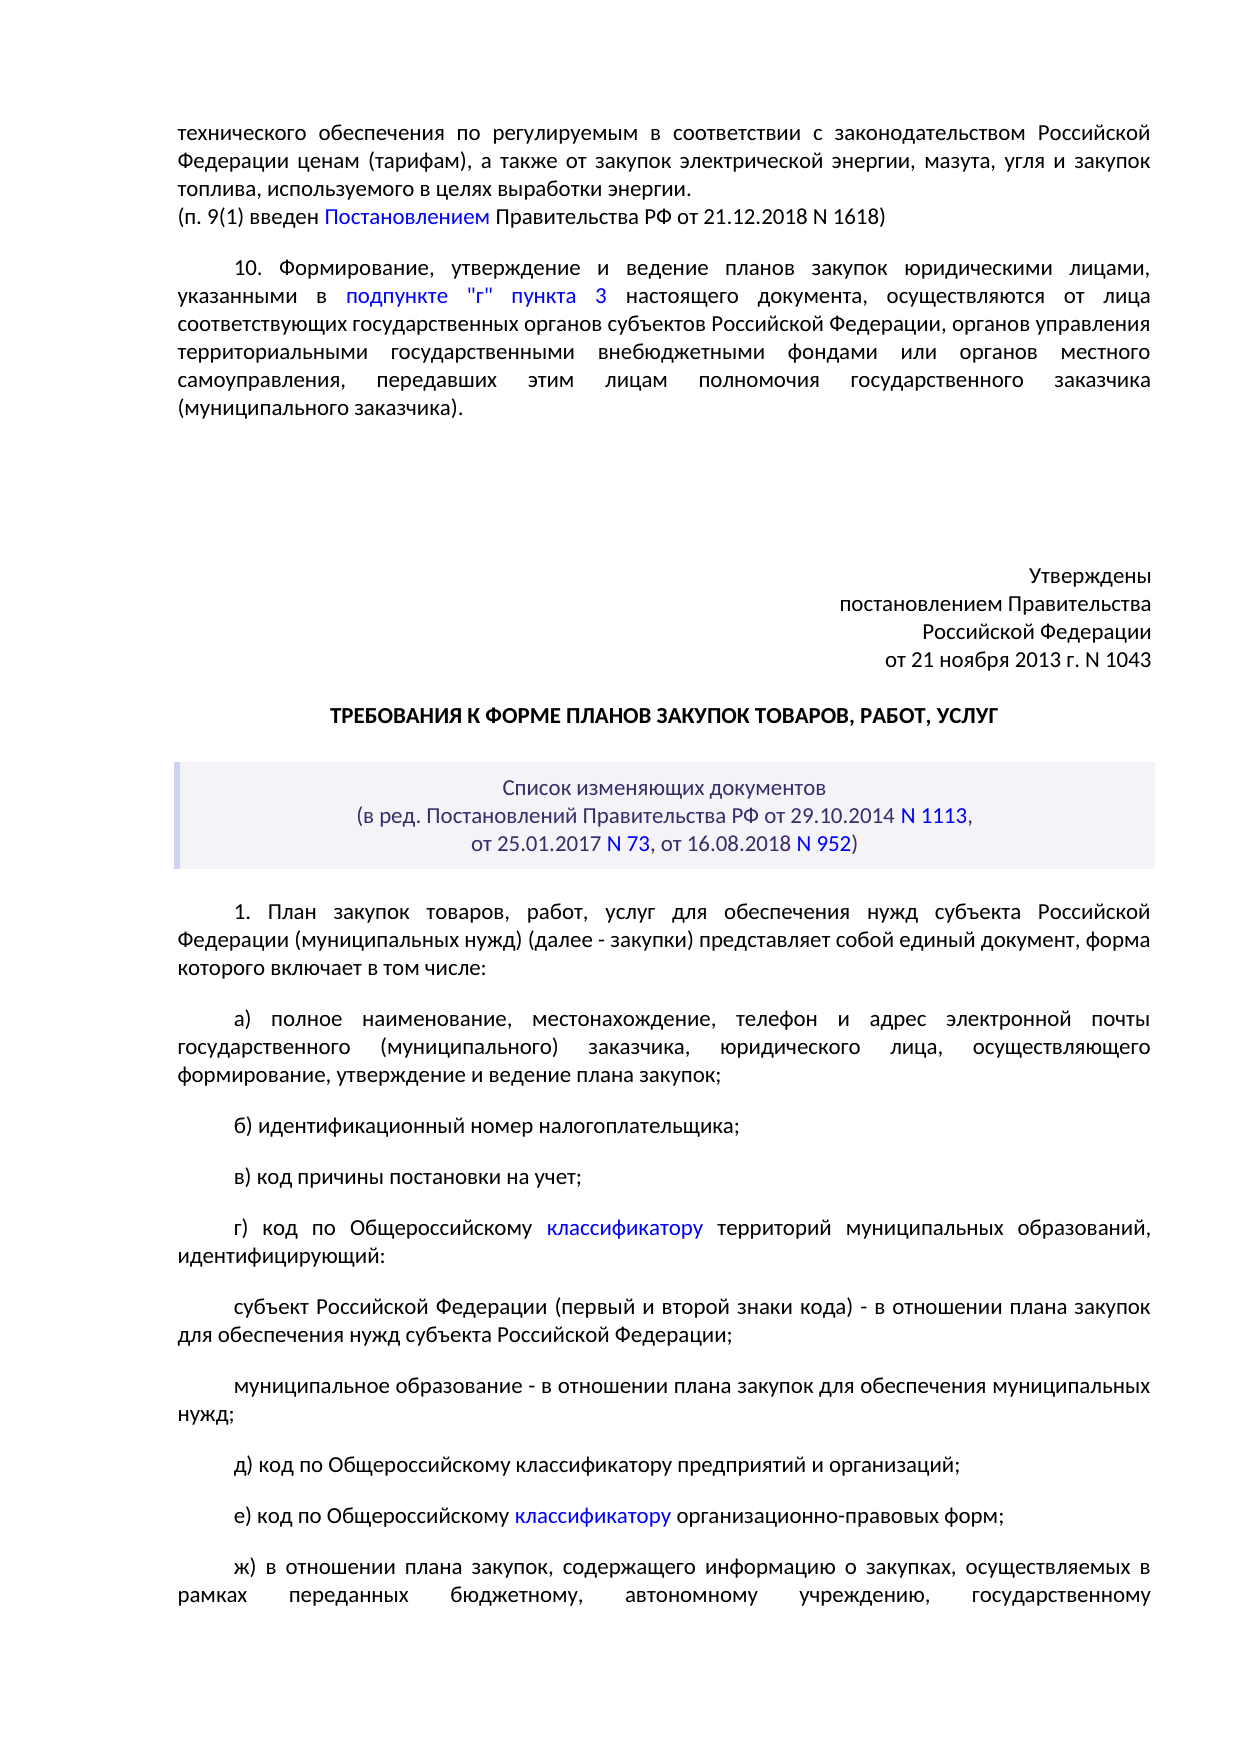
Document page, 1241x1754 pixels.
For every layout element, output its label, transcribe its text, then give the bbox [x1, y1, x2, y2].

text (п. 9(1) введен Постановлением Правительства РФ от 21.12.2018 N 1618) [177, 202, 1152, 230]
text а) полное наименование, местонахождение, телефон и адрес электронной почты государственного (муниципального) заказчика, юридического лица, осуществляющего формирование, утверждение и ведение плана закупок; [177, 1004, 1152, 1088]
text г) код по Общероссийскому классификатору территорий муниципальных образований, идентифицирующий: [177, 1213, 1152, 1269]
text в) код причины постановки на учет; [177, 1162, 1152, 1190]
text е) код по Общероссийскому классификатору организационно-правовых форм; [177, 1501, 1152, 1529]
text от 21 ноября 2013 г. N 1043 [177, 645, 1152, 673]
text постановлением Правительства [177, 589, 1152, 617]
text б) идентификационный номер налогоплательщика; [177, 1111, 1152, 1139]
table_header Список изменяющих документов (в ред. Постановлений Правительства РФ от 29.10.2014 N 1113, от 25.01.2017 N 73, от 16.08.2018 N 952) [180, 762, 1149, 869]
text 1. План закупок товаров, работ, услуг для обеспечения нужд субъекта Российской Федерации (муниципальных нужд) (далее - закупки) представляет собой единый документ, форма которого включает в том числе: [177, 897, 1152, 981]
text Утверждены [177, 561, 1152, 589]
text субъект Российской Федерации (первый и второй знаки кода) - в отношении плана закупок для обеспечения нужд субъекта Российской Федерации; [177, 1292, 1152, 1348]
text д) код по Общероссийскому классификатору предприятий и организаций; [177, 1450, 1152, 1478]
text 10. Формирование, утверждение и ведение планов закупок юридическими лицами, указанными в подпункте "г" пункта 3 настоящего документа, осуществляются от лица соответствующих государственных органов субъектов Российской Федерации, органов управления территориальными государственными внебюджетными фондами или органов местного самоуправления, передавших этим лицам полномочия государственного заказчика (муниципального заказчика). [177, 253, 1152, 421]
title ТРЕБОВАНИЯ К ФОРМЕ ПЛАНОВ ЗАКУПОК ТОВАРОВ, РАБОТ, УСЛУГ [177, 701, 1152, 729]
text муниципальное образование - в отношении плана закупок для обеспечения муниципальных нужд; [177, 1371, 1152, 1427]
text Российской Федерации [177, 617, 1152, 645]
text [177, 1552, 1152, 1608]
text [177, 118, 1152, 202]
